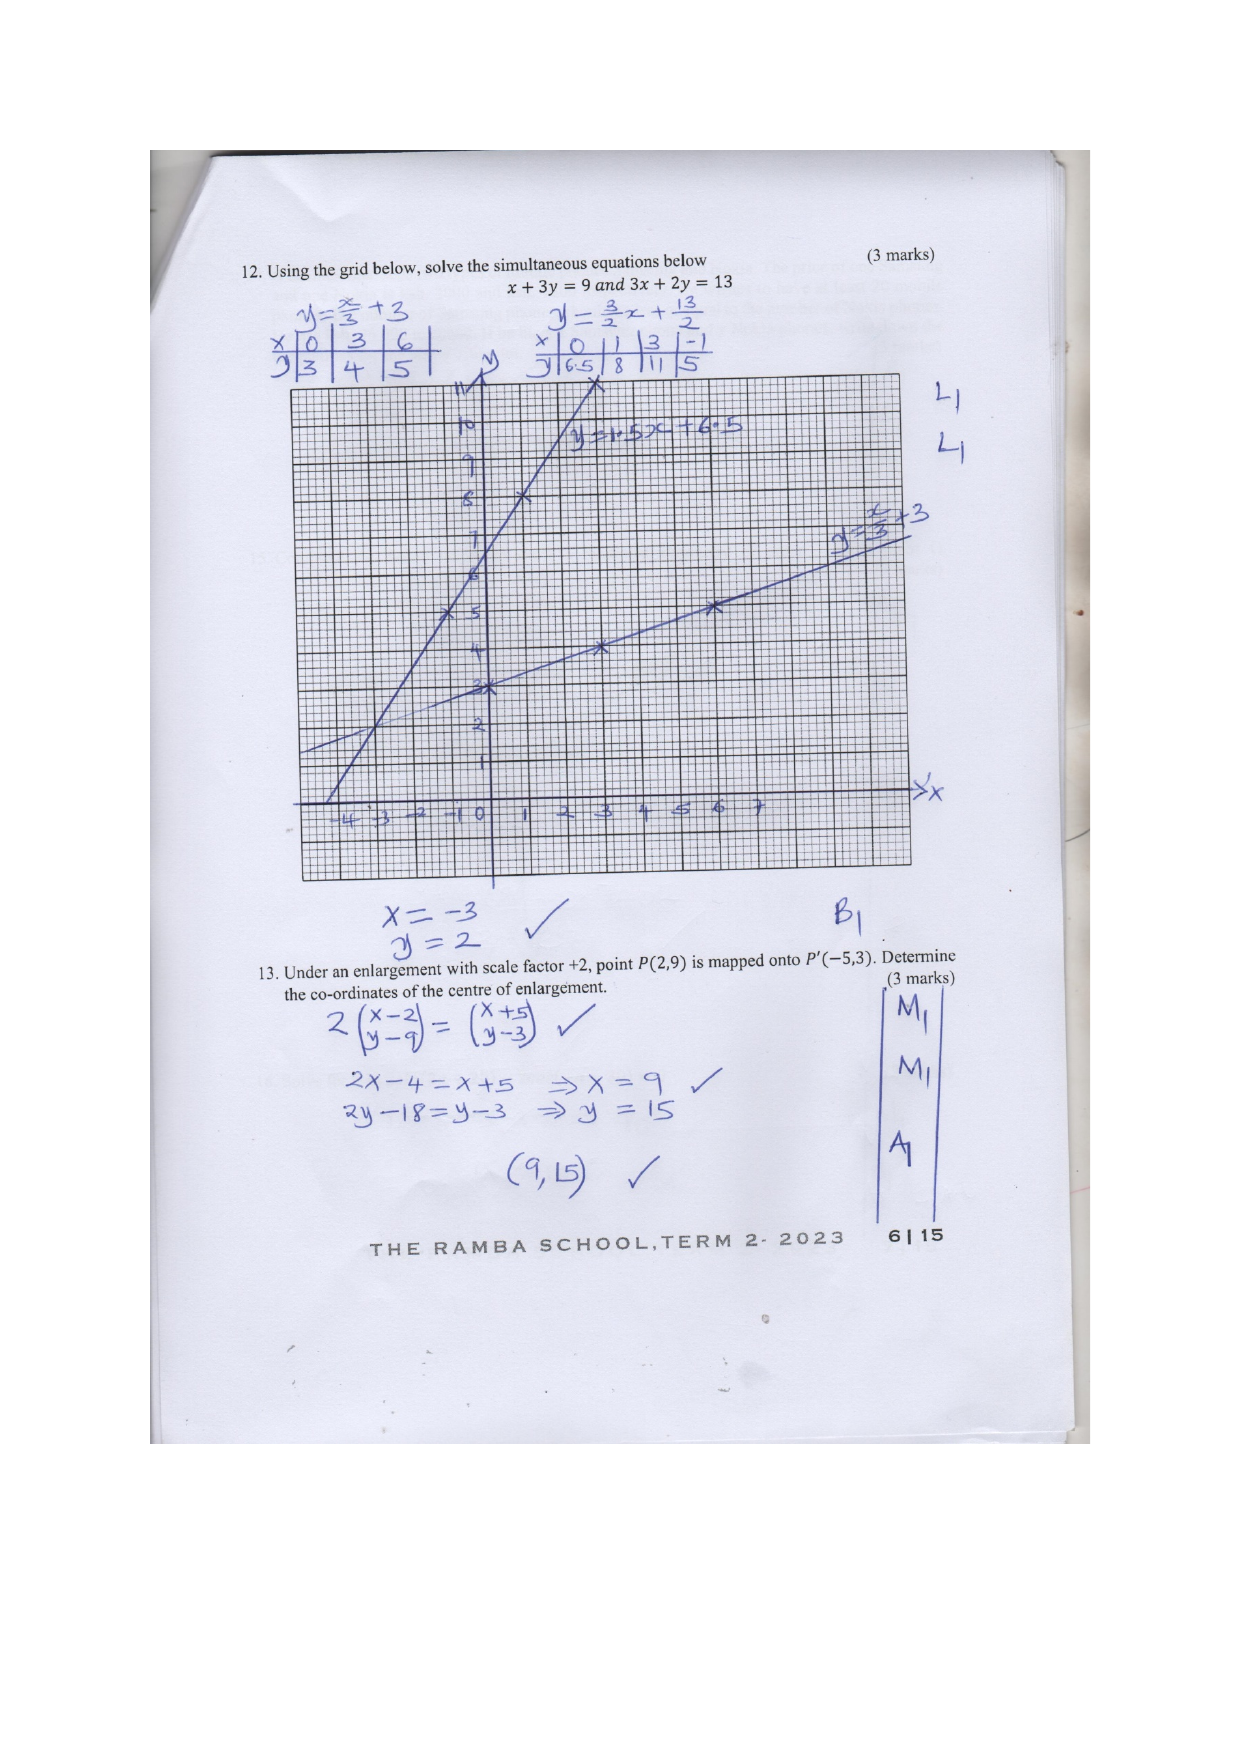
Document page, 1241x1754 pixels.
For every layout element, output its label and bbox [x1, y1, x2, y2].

picture [150, 150, 1091, 1444]
